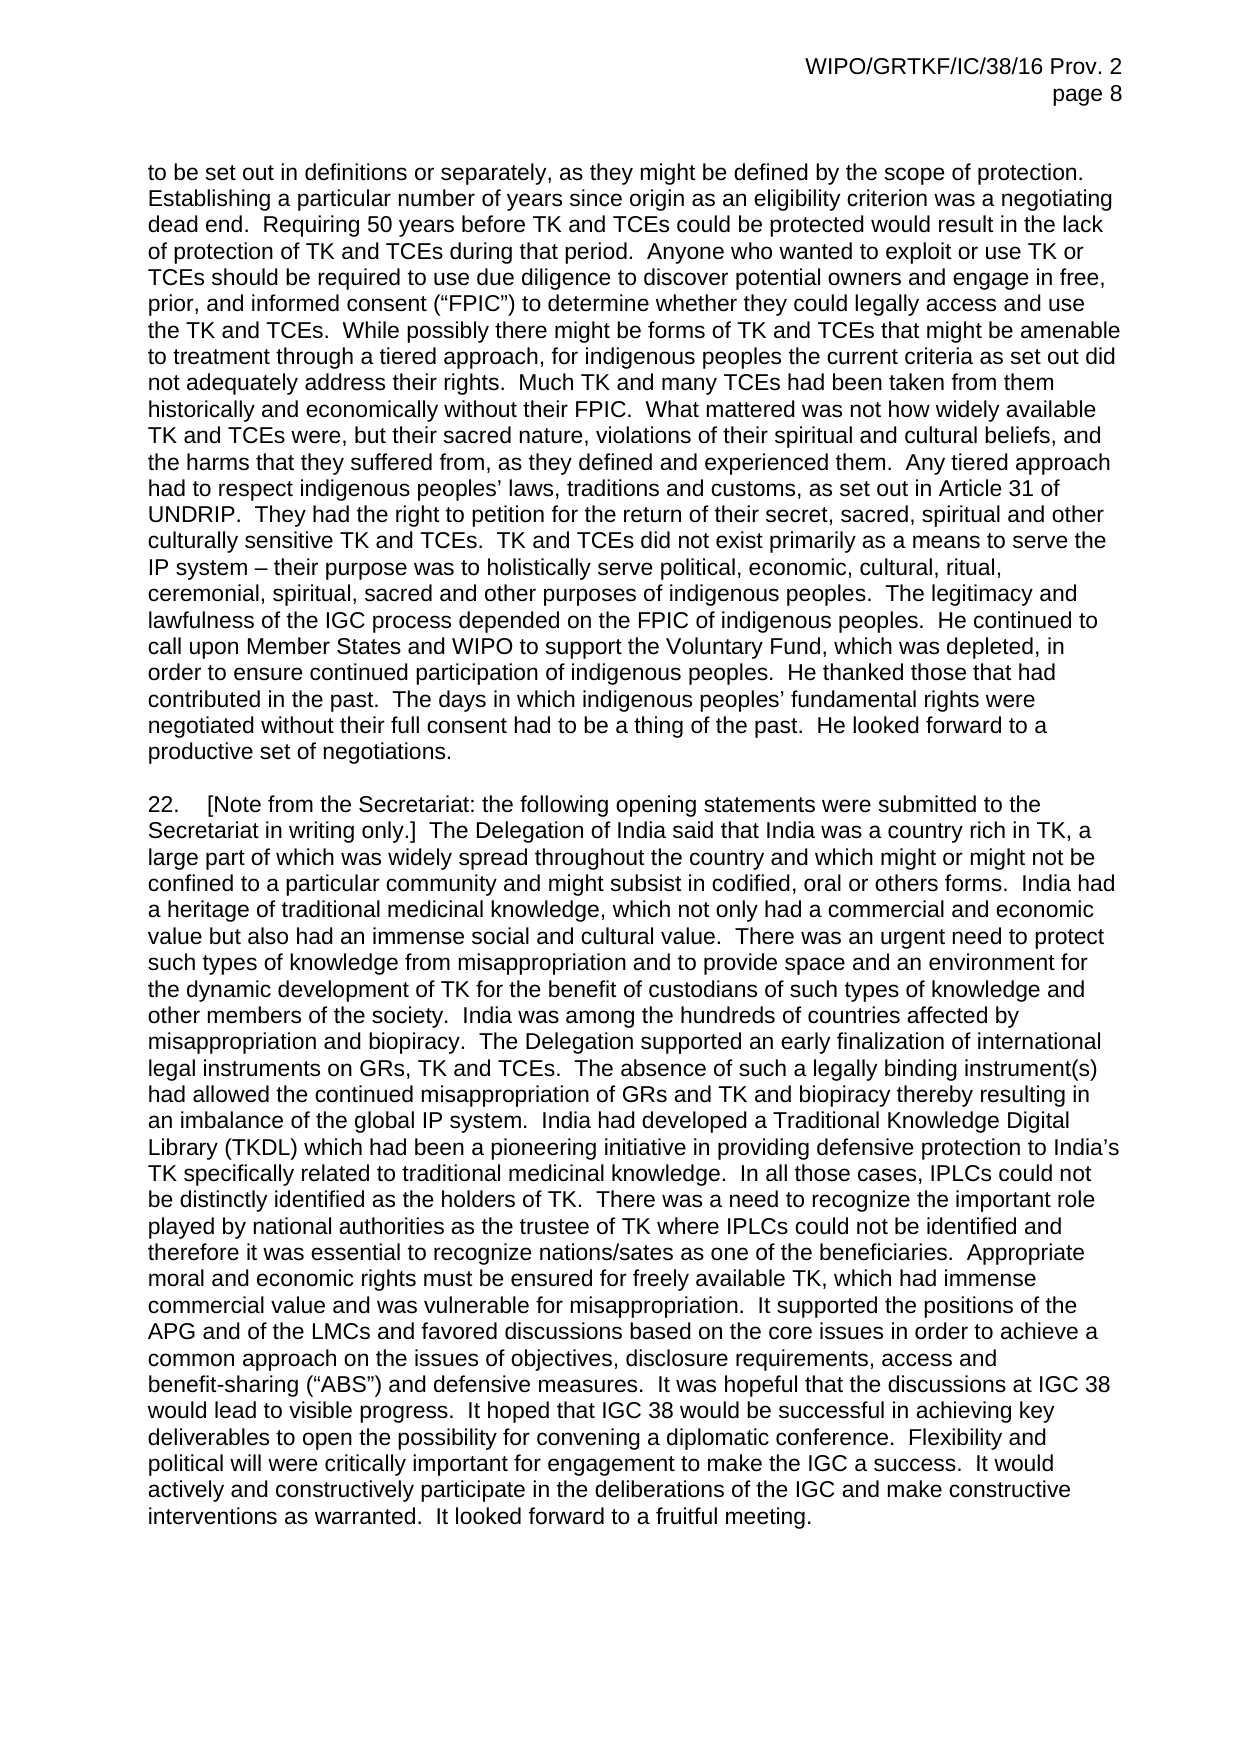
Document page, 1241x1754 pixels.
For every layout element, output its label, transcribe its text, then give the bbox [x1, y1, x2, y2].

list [148, 158, 1122, 765]
list [Note from the Secretariat: the following opening statements were submitted to the Secretariat in writing only.] The Delegation of India said that India was a country rich in TK, a large part of which was widely spread throughout the country and which might or might not be confined to a particular community and might subsist in codified, oral or others forms. India had a heritage of traditional medicinal knowledge, which not only had a commercial and economic value but also had an immense social and cultural value. There was an urgent need to protect such types of knowledge from misappropriation and to provide space and an environment for the dynamic development of TK for the benefit of custodians of such types of knowledge and other members of the society. India was among the hundreds of countries affected by misappropriation and biopiracy. The Delegation supported an early finalization of international legal instruments on GRs, TK and TCEs. The absence of such a legally binding instrument(s) had allowed the continued misappropriation of GRs and TK and biopiracy thereby resulting in an imbalance of the global IP system. India had developed a Traditional Knowledge Digital Library (TKDL) which had been a pioneering initiative in providing defensive protection to India’s TK specifically related to traditional medicinal knowledge. In all those cases, IPLCs could not be distinctly identified as the holders of TK. There was a need to recognize the important role played by national authorities as the trustee of TK where IPLCs could not be identified and therefore it was essential to recognize nations/sates as one of the beneficiaries. Appropriate moral and economic rights must be ensured for freely available TK, which had immense commercial value and was vulnerable for misappropriation. It supported the positions of the APG and of the LMCs and favored discussions based on the core issues in order to achieve a common approach on the issues of objectives, disclosure requirements, access and benefit-sharing (“ABS”) and defensive measures. It was hopeful that the discussions at IGC 38 would lead to visible progress. It hoped that IGC 38 would be successful in achieving key deliverables to open the possibility for convening a diplomatic conference. Flexibility and political will were critically important for engagement to make the IGC a success. It would actively and constructively participate in the deliberations of the IGC and make constructive interventions as warranted. It looked forward to a fruitful meeting. [148, 791, 1122, 1529]
